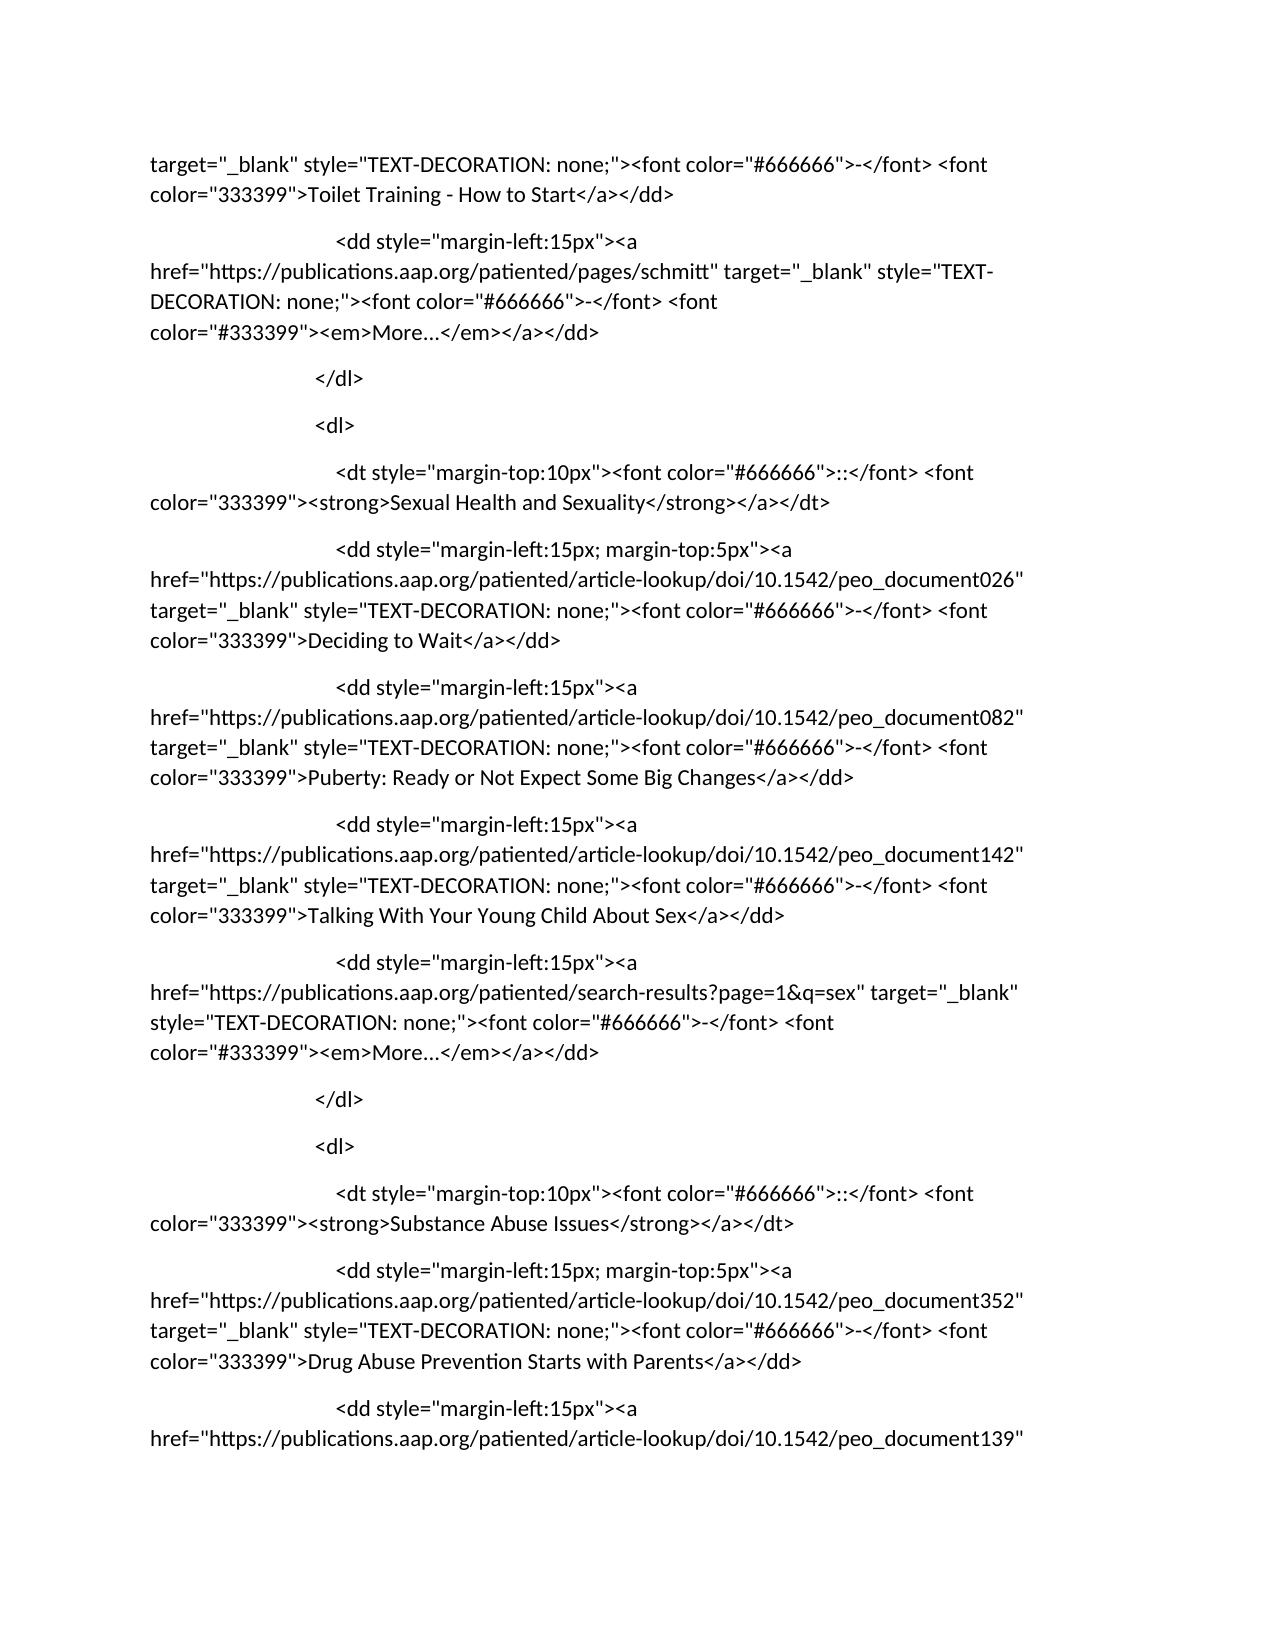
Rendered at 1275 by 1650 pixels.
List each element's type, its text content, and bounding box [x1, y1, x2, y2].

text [150, 1394, 1125, 1452]
text <dd style="margin-left:15px"><a href="https://publications.aap.org/patiented/article-lookup/doi/10.1542/peo_document082" target="_blank" style="TEXT-DECORATION: none;"><font color="#666666">-</font> <font color="333399">Puberty: Ready or Not Expect Some Big Changes</a></dd> [150, 673, 1125, 792]
text <dd style="margin-left:15px; margin-top:5px"><a href="https://publications.aap.org/patiented/article-lookup/doi/10.1542/peo_document026" target="_blank" style="TEXT-DECORATION: none;"><font color="#666666">-</font> <font color="333399">Deciding to Wait</a></dd> [150, 535, 1125, 654]
text <dd style="margin-left:15px"><a href="https://publications.aap.org/patiented/article-lookup/doi/10.1542/peo_document142" target="_blank" style="TEXT-DECORATION: none;"><font color="#666666">-</font> <font color="333399">Talking With Your Young Child About Sex</a></dd> [150, 810, 1125, 929]
text <dt style="margin-top:10px"><font color="#666666">::</font> <font color="333399"><strong>Sexual Health and Sexuality</strong></a></dt> [150, 458, 1125, 517]
text </dl> [150, 1085, 1125, 1113]
text <dd style="margin-left:15px; margin-top:5px"><a href="https://publications.aap.org/patiented/article-lookup/doi/10.1542/peo_document352" target="_blank" style="TEXT-DECORATION: none;"><font color="#666666">-</font> <font color="333399">Drug Abuse Prevention Starts with Parents</a></dd> [150, 1256, 1125, 1375]
text <dt style="margin-top:10px"><font color="#666666">::</font> <font color="333399"><strong>Substance Abuse Issues</strong></a></dt> [150, 1179, 1125, 1237]
text <dl> [150, 411, 1125, 439]
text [150, 150, 1125, 208]
text <dd style="margin-left:15px"><a href="https://publications.aap.org/patiented/pages/schmitt" target="_blank" style="TEXT-DECORATION: none;"><font color="#666666">-</font> <font color="#333399"><em>More...</em></a></dd> [150, 227, 1125, 346]
text <dl> [150, 1132, 1125, 1160]
text </dl> [150, 364, 1125, 393]
text <dd style="margin-left:15px"><a href="https://publications.aap.org/patiented/search-results?page=1&q=sex" target="_blank" style="TEXT-DECORATION: none;"><font color="#666666">-</font> <font color="#333399"><em>More...</em></a></dd> [150, 948, 1125, 1067]
